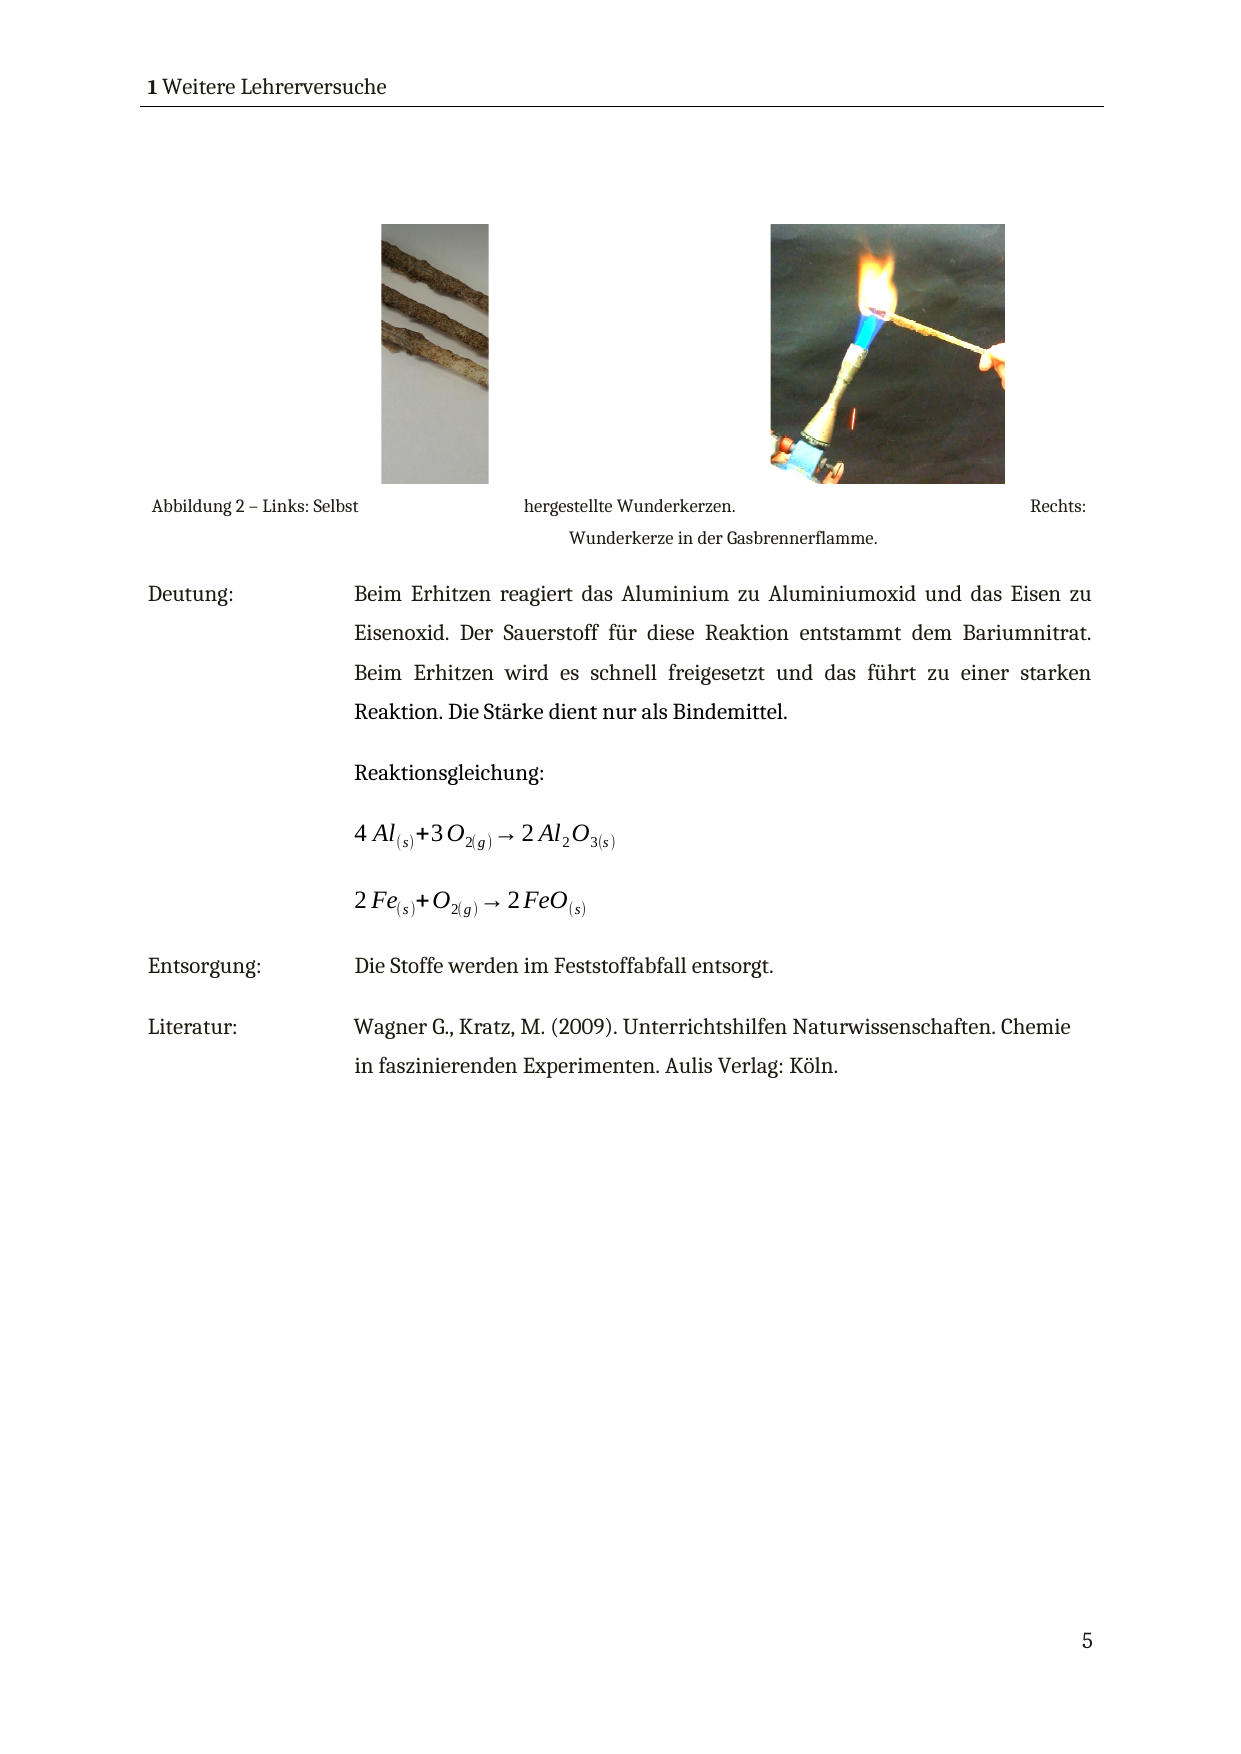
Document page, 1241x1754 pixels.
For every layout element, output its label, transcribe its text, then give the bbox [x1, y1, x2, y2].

text Reaktionsgleichung: [148, 759, 1093, 786]
picture [381, 224, 489, 484]
text Literatur: Wagner G., Kratz, M. (2009). Unterrichtshilfen Naturwissenschaften. Chemie in faszinierenden Experimenten. Aulis Verlag: Köln. [148, 1013, 1093, 1079]
picture [770, 224, 1005, 484]
text Deutung: Beim Erhitzen reagiert das Aluminium zu Aluminiumoxid und das Eisen zu Eisenoxid. Der Sauerstoff für diese Reaktion entstammt dem Bariumnitrat. Beim Erhitzen wird es schnell freigesetzt und das führt zu einer starken Reaktion. Die Stärke dient nur als Bindemittel. [148, 581, 1093, 726]
text Entsorgung: Die Stoffe werden im Feststoffabfall entsorgt. [148, 953, 1093, 979]
text Abbildung 2 – Links: Selbst hergestellte Wunderkerzen. Rechts: Wunderkerze in der Gasbrennerflamme. [148, 495, 1093, 549]
